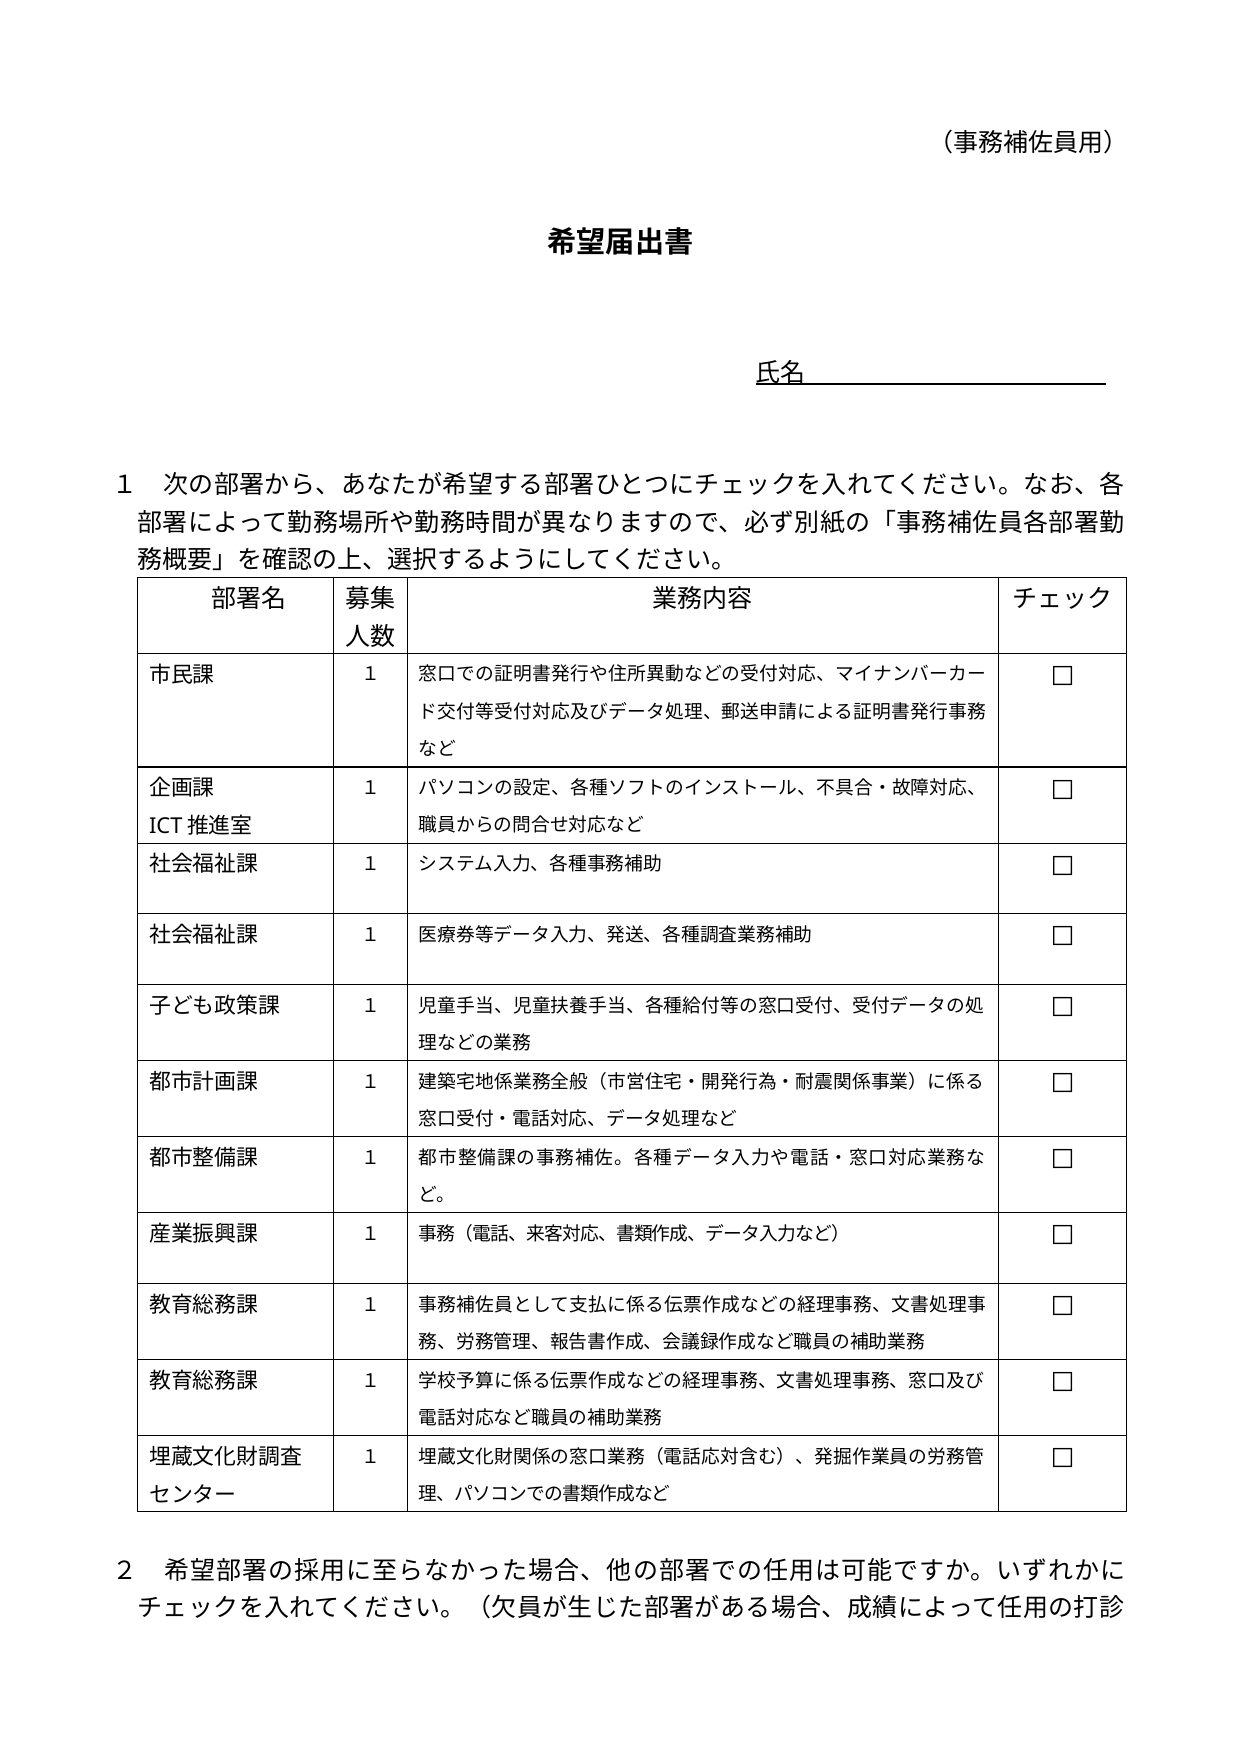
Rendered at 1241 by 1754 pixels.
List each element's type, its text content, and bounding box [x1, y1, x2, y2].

text 氏名 [112, 352, 1128, 389]
table_cell □ [999, 1436, 1126, 1511]
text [112, 1550, 1128, 1625]
table_cell □ [999, 1213, 1126, 1283]
table_cell 社会福祉課 [138, 844, 333, 913]
table_cell □ [999, 844, 1126, 913]
table_cell 社会福祉課 [138, 914, 333, 984]
table_header チェック [999, 578, 1126, 653]
table_header 業務内容 [408, 578, 998, 653]
table_cell パソコンの設定、各種ソフトのインストール、不具合・故障対応、職員からの問合せ対応など [408, 768, 998, 842]
table_cell 子ども政策課 [138, 985, 333, 1060]
table_cell １ [334, 1284, 407, 1359]
table_cell １ [334, 985, 407, 1060]
table_cell 産業振興課 [138, 1213, 333, 1283]
table_cell １ [334, 844, 407, 913]
table_cell １ [334, 1137, 407, 1212]
table_cell 建築宅地係業務全般（市営住宅・開発行為・耐震関係事業）に係る窓口受付・電話対応、データ処理など [408, 1061, 998, 1136]
table_cell 教育総務課 [138, 1284, 333, 1359]
table_cell 都市計画課 [138, 1061, 333, 1136]
table_cell １ [334, 1360, 407, 1435]
table_cell 事務補佐員として支払に係る伝票作成などの経理事務、文書処理事務、労務管理、報告書作成、会議録作成など職員の補助業務 [408, 1284, 998, 1359]
table_cell 埋蔵文化財関係の窓口業務（電話応対含む）、発掘作業員の労務管理、パソコンでの書類作成など [408, 1436, 998, 1511]
table_cell 窓口での証明書発行や住所異動などの受付対応、マイナンバーカード交付等受付対応及びデータ処理、郵送申請による証明書発行事務など [408, 654, 998, 766]
table_cell □ [999, 1061, 1126, 1136]
table_cell 事務（電話、来客対応、書類作成、データ入力など） [408, 1213, 998, 1283]
text １ 次の部署から、あなたが希望する部署ひとつにチェックを入れてください。なお、各部署によって勤務場所や勤務時間が異なりますので、必ず別紙の「事務補佐員各部署勤務概要」を確認の上、選択するようにしてください。 [112, 464, 1128, 577]
table_cell 都市整備課の事務補佐。各種データ入力や電話・窓口対応業務など。 [408, 1137, 998, 1212]
table_cell １ [334, 1061, 407, 1136]
table_cell 医療券等データ入力、発送、各種調査業務補助 [408, 914, 998, 984]
table_cell □ [999, 1137, 1126, 1212]
text 希望届出書 [112, 202, 1128, 277]
table_cell 企画課 ICT推進室 [138, 768, 333, 842]
table_header 部署名 [138, 578, 333, 653]
table_cell システム入力、各種事務補助 [408, 844, 998, 913]
table_cell □ [999, 985, 1126, 1060]
table_cell □ [999, 1284, 1126, 1359]
table_cell 教育総務課 [138, 1360, 333, 1435]
table_cell １ [334, 654, 407, 766]
table_cell 学校予算に係る伝票作成などの経理事務、文書処理事務、窓口及び電話対応など職員の補助業務 [408, 1360, 998, 1435]
table_cell □ [999, 768, 1126, 842]
table_cell □ [999, 914, 1126, 984]
table_cell １ [334, 1213, 407, 1283]
table_cell １ [334, 768, 407, 842]
table_cell 埋蔵文化財調査 センター [138, 1436, 333, 1511]
table_cell 児童手当、児童扶養手当、各種給付等の窓口受付、受付データの処理などの業務 [408, 985, 998, 1060]
table_header 募集人数 [334, 578, 407, 653]
table_cell １ [334, 1436, 407, 1511]
table_cell 都市整備課 [138, 1137, 333, 1212]
table_cell □ [999, 654, 1126, 766]
table_cell 市民課 [138, 654, 333, 766]
table_cell １ [334, 914, 407, 984]
table_cell □ [999, 1360, 1126, 1435]
